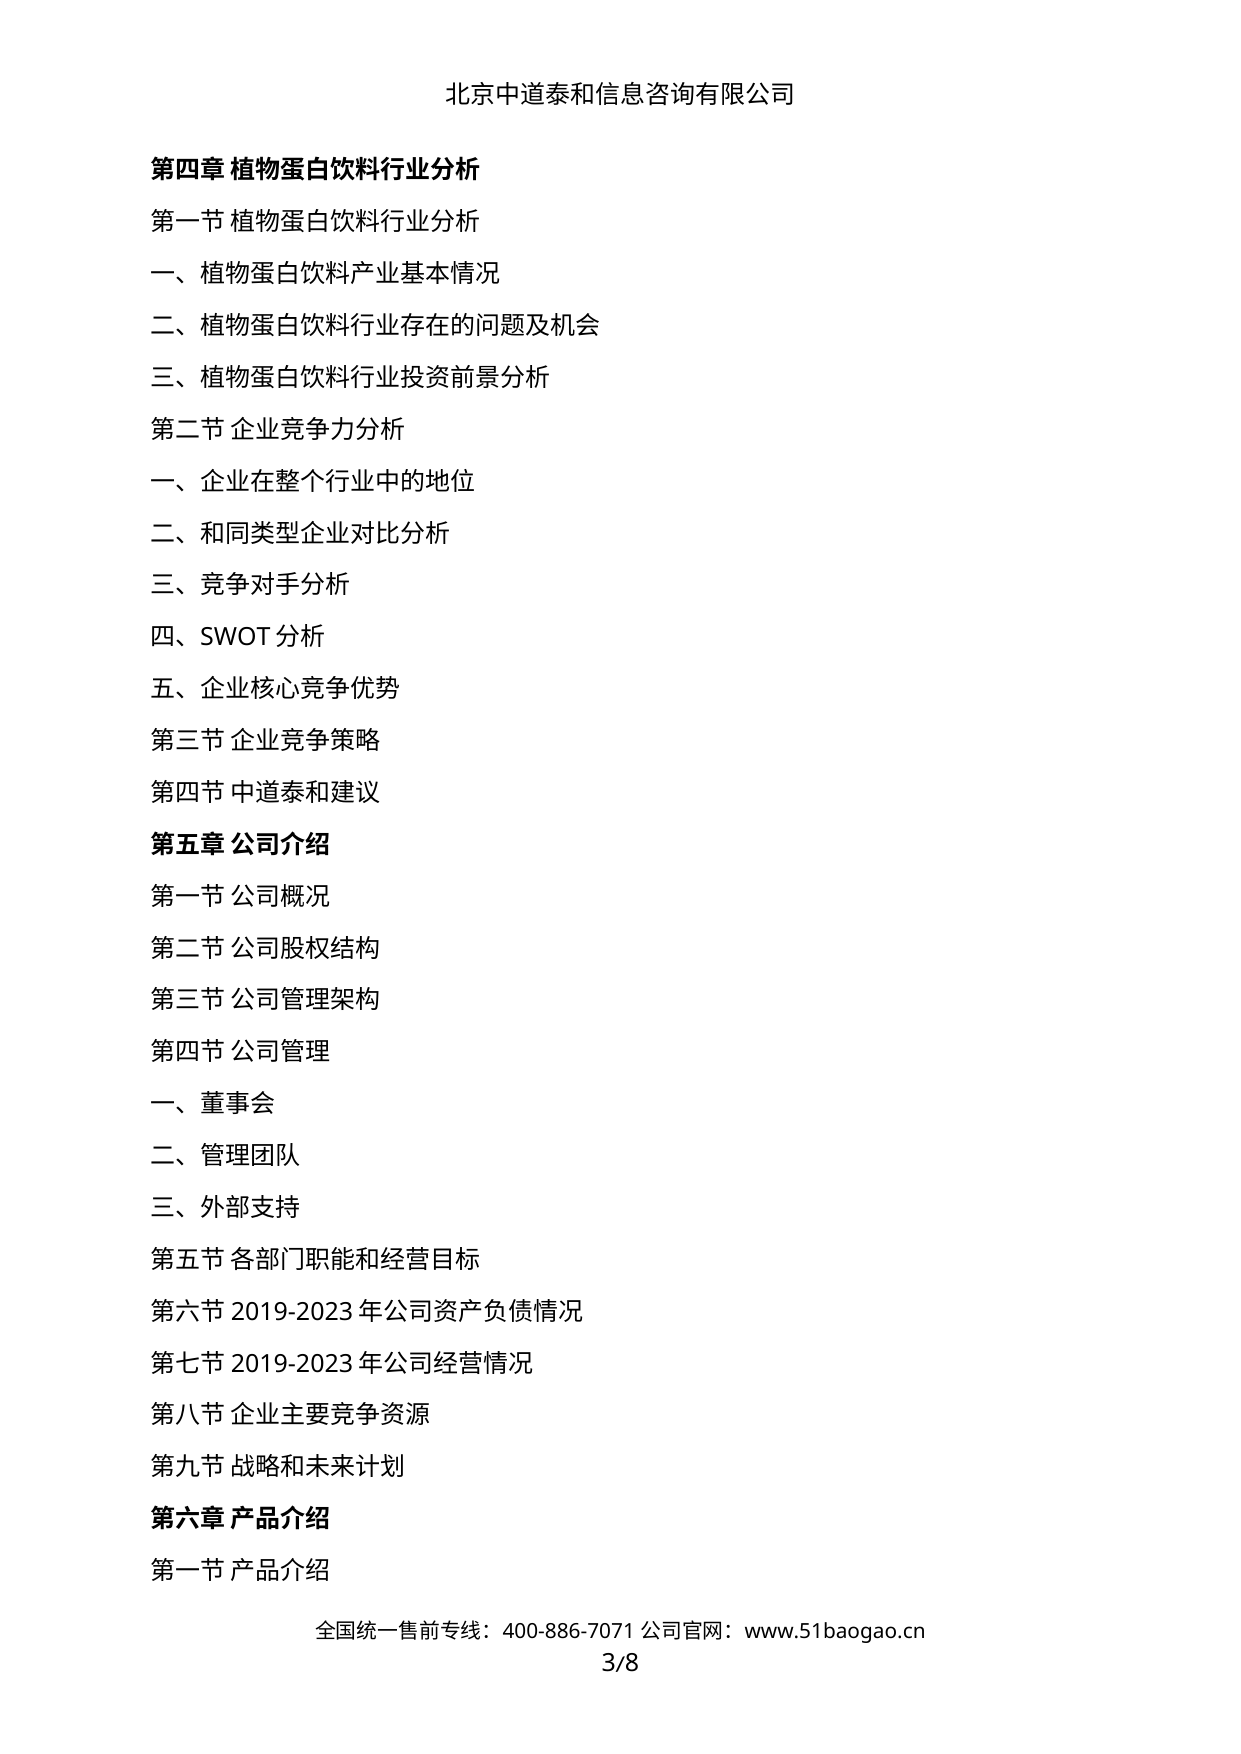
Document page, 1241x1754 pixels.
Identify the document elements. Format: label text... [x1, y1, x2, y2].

text 一、企业在整个行业中的地位 [150, 461, 1090, 497]
text 第六章 产品介绍 [150, 1499, 1090, 1535]
text 第七节 2019-2023年公司经营情况 [150, 1343, 1090, 1379]
text 第五节 各部门职能和经营目标 [150, 1239, 1090, 1276]
text 二、和同类型企业对比分析 [150, 513, 1090, 549]
text 第九节 战略和未来计划 [150, 1447, 1090, 1483]
text 第三节 公司管理架构 [150, 980, 1090, 1016]
text 一、董事会 [150, 1084, 1090, 1120]
text 三、竞争对手分析 [150, 565, 1090, 601]
text 第三节 企业竞争策略 [150, 721, 1090, 757]
text 五、企业核心竞争优势 [150, 669, 1090, 705]
text 第二节 企业竞争力分析 [150, 409, 1090, 446]
text 第四节 公司管理 [150, 1032, 1090, 1068]
text 一、植物蛋白饮料产业基本情况 [150, 254, 1090, 290]
text 第五章 公司介绍 [150, 824, 1090, 861]
text 第一节 公司概况 [150, 876, 1090, 912]
text 第四节 中道泰和建议 [150, 772, 1090, 809]
text 二、管理团队 [150, 1136, 1090, 1172]
text 二、植物蛋白饮料行业存在的问题及机会 [150, 306, 1090, 342]
text 第六节 2019-2023年公司资产负债情况 [150, 1291, 1090, 1327]
text 第一节 产品介绍 [150, 1551, 1090, 1587]
text 第二节 公司股权结构 [150, 928, 1090, 964]
text 第一节 植物蛋白饮料行业分析 [150, 202, 1090, 238]
text 三、外部支持 [150, 1187, 1090, 1224]
text 第八节 企业主要竞争资源 [150, 1395, 1090, 1431]
text 第四章 植物蛋白饮料行业分析 [150, 150, 1090, 186]
text 四、SWOT分析 [150, 617, 1090, 653]
text 三、植物蛋白饮料行业投资前景分析 [150, 357, 1090, 394]
